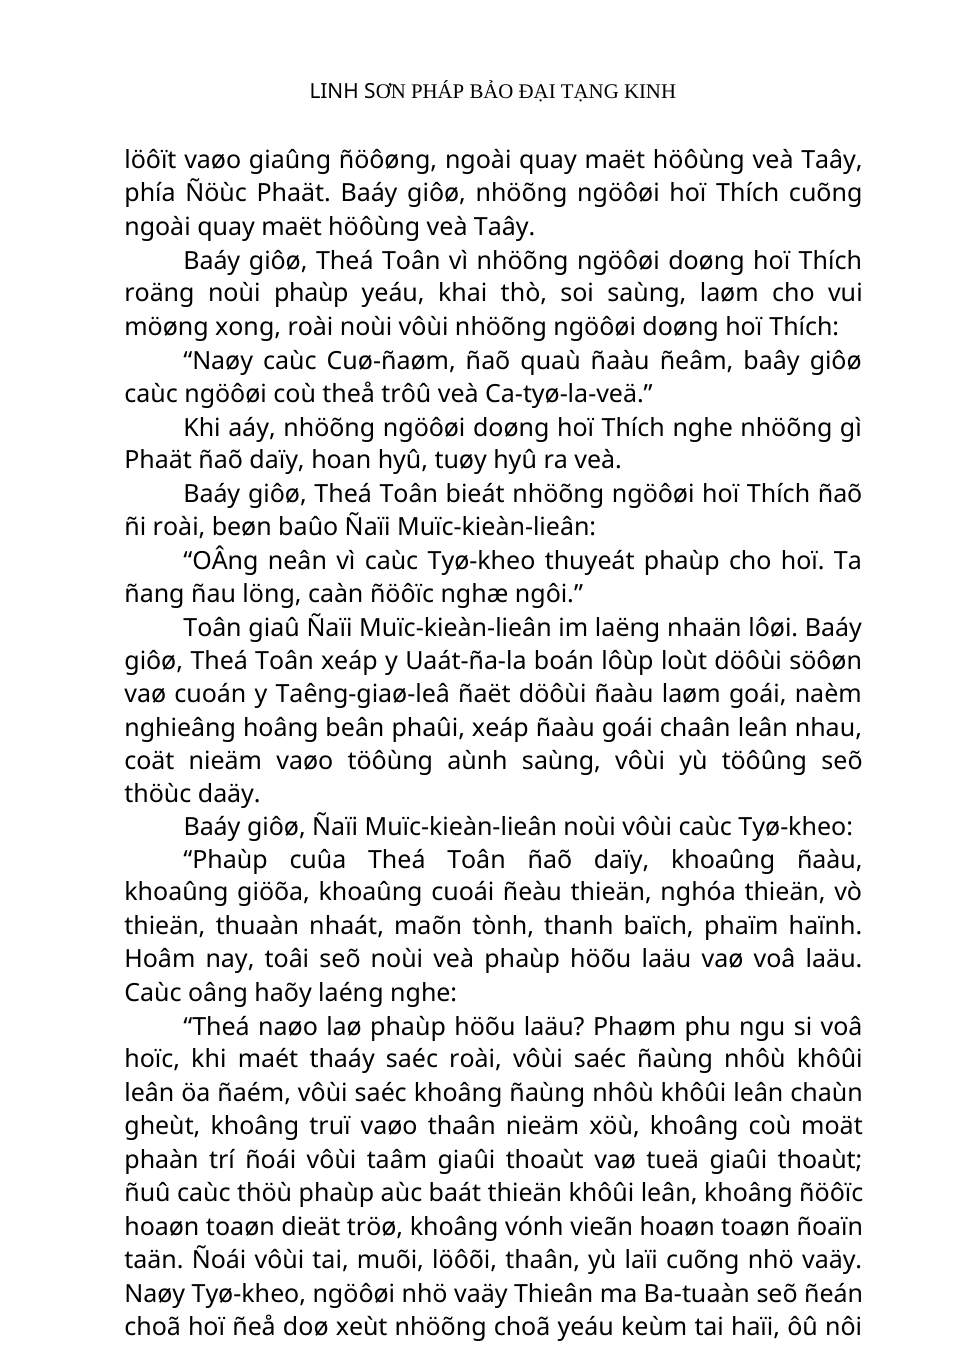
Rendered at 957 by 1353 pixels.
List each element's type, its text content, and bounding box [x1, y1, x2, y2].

text LINH SƠN PHÁP BẢO ĐẠI TẠNG KINH [309, 77, 875, 105]
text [124, 1008, 863, 1343]
text löôït vaøo giaûng ñöôøng, ngoài quay maët höôùng veà Taây, phía Ñöùc Phaät. Baáy giôø, nhöõng ngöôøi hoï Thích cuõng ngoài quay maët höôùng veà Taây. [124, 142, 863, 242]
text Baáy giôø, Ñaïi Muïc-kieàn-lieân noùi vôùi caùc Tyø-kheo: [183, 810, 875, 841]
text “Naøy caùc Cuø-ñaøm, ñaõ quaù ñaàu ñeâm, baây giôø caùc ngöôøi coù theå trôû veà Ca-tyø-la-veä.” [124, 343, 863, 409]
text Khi aáy, nhöõng ngöôøi doøng hoï Thích nghe nhöõng gì Phaät ñaõ daïy, hoan hyû, tuøy hyû ra veà. [124, 409, 863, 476]
text Baáy giôø, Theá Toân bieát nhöõng ngöôøi hoï Thích ñaõ ñi roài, beøn baûo Ñaïi Muïc-kieàn-lieân: [124, 476, 863, 543]
text Toân giaû Ñaïi Muïc-kieàn-lieân im laëng nhaän lôøi. Baáy giôø, Theá Toân xeáp y Uaát-ña-la boán lôùp loùt döôùi söôøn vaø cuoán y Taêng-giaø-leâ ñaët döôùi ñaàu laøm goái, naèm nghieâng hoâng beân phaûi, xeáp ñaàu goái chaân leân nhau, coät nieäm vaøo töôùng aùnh saùng, vôùi yù töôûng seõ thöùc daäy. [124, 610, 863, 810]
text “OÂng neân vì caùc Tyø-kheo thuyeát phaùp cho hoï. Ta ñang ñau löng, caàn ñöôïc nghæ ngôi.” [124, 543, 863, 610]
text Baáy giôø, Theá Toân vì nhöõng ngöôøi doøng hoï Thích roäng noùi phaùp yeáu, khai thò, soi saùng, laøm cho vui möøng xong, roài noùi vôùi nhöõng ngöôøi doøng hoï Thích: [124, 242, 863, 343]
text “Phaùp cuûa Theá Toân ñaõ daïy, khoaûng ñaàu, khoaûng giöõa, khoaûng cuoái ñeàu thieän, nghóa thieän, vò thieän, thuaàn nhaát, maõn tònh, thanh baïch, phaïm haïnh. Hoâm nay, toâi seõ noùi veà phaùp höõu laäu vaø voâ laäu. Caùc oâng haõy laéng nghe: [124, 841, 863, 1008]
